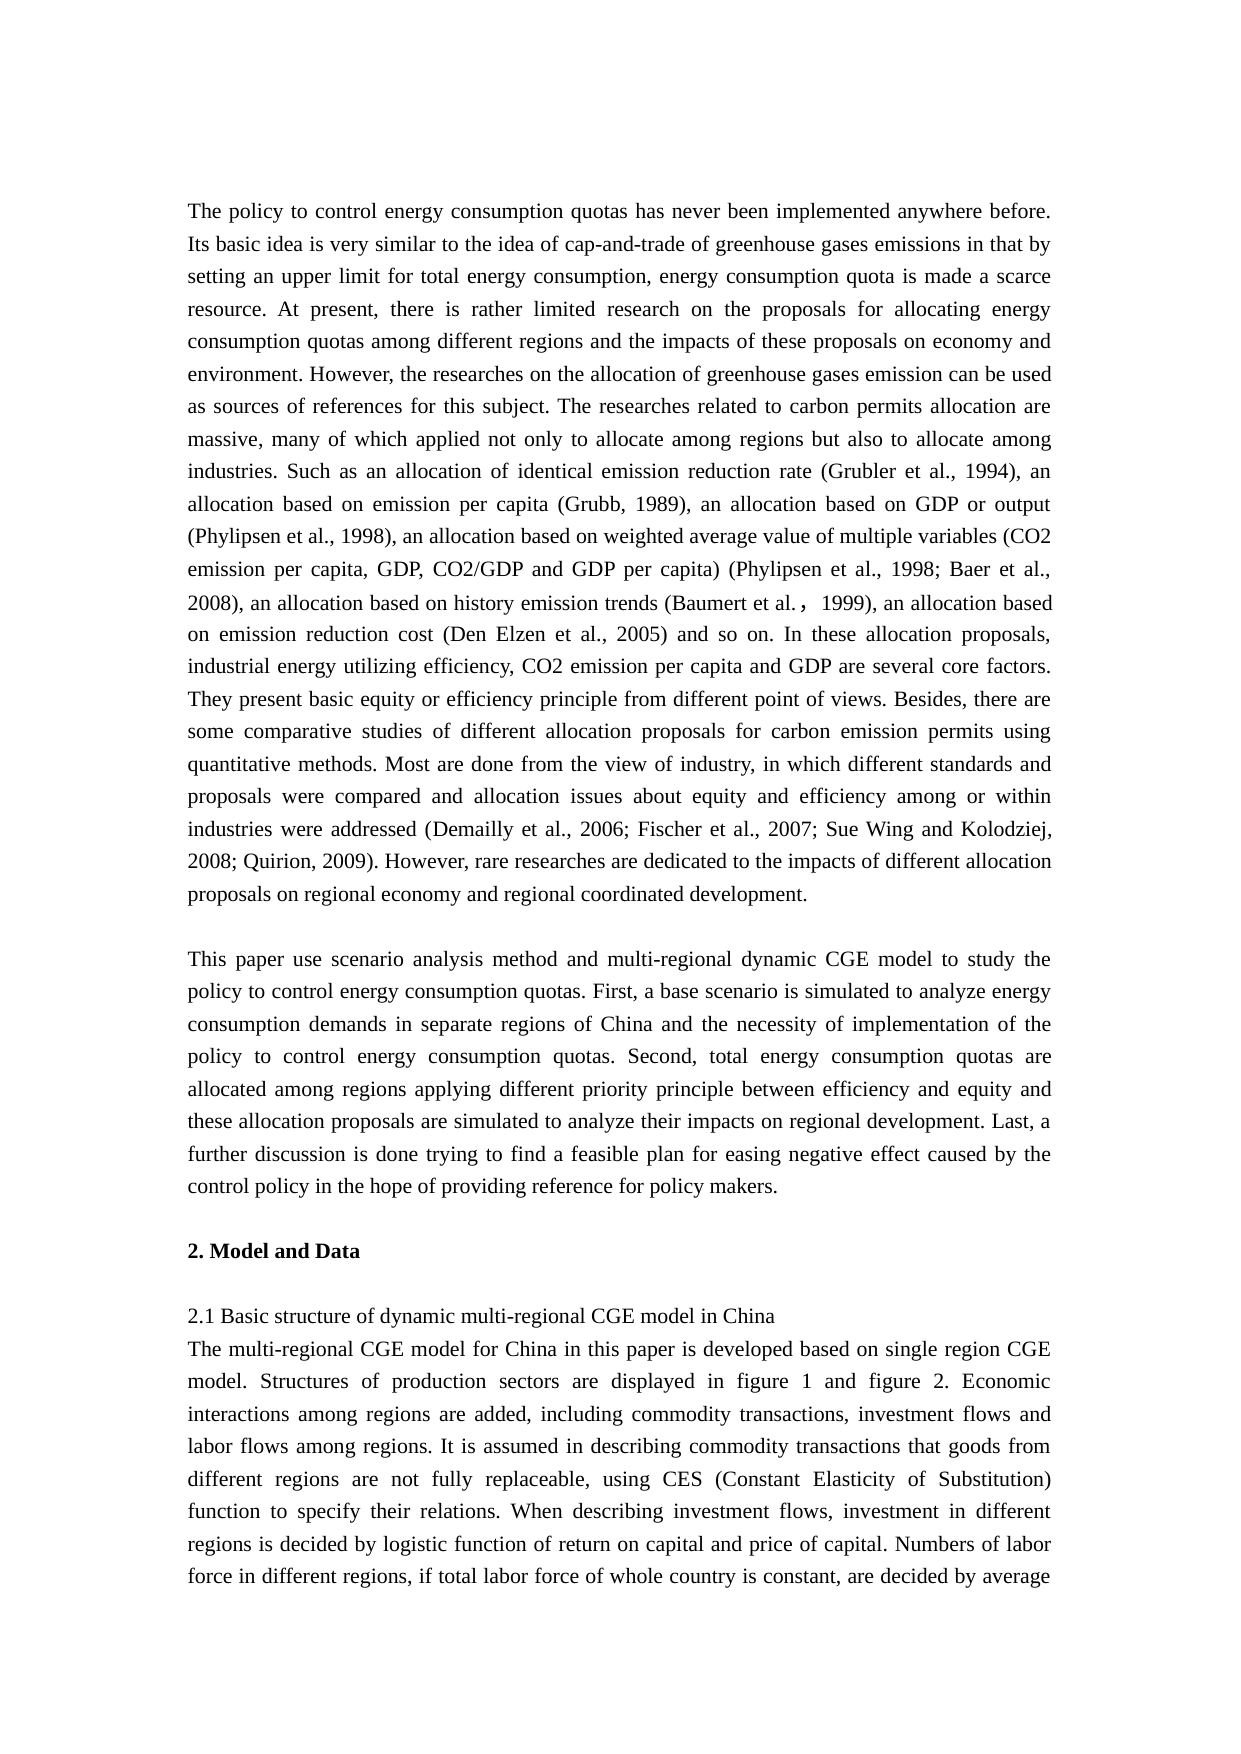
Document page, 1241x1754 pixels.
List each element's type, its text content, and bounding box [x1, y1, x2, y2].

text 2. Model and Data [187, 1234, 1053, 1267]
text This paper use scenario analysis method and multi-regional dynamic CGE model to study the policy to control energy consumption quotas. First, a base scenario is simulated to analyze energy consumption demands in separate regions of China and the necessity of implementation of the policy to control energy consumption quotas. Second, total energy consumption quotas are allocated among regions applying different priority principle between efficiency and equity and these allocation proposals are simulated to analyze their impacts on regional development. Last, a further discussion is done trying to find a feasible plan for easing negative effect caused by the control policy in the hope of providing reference for policy makers. [187, 942, 1053, 1202]
text The policy to control energy consumption quotas has never been implemented anywhere before. Its basic idea is very similar to the idea of cap-and-trade of greenhouse gases emissions in that by setting an upper limit for total energy consumption, energy consumption quota is made a scarce resource. At present, there is rather limited research on the proposals for allocating energy consumption quotas among different regions and the impacts of these proposals on economy and environment. However, the researches on the allocation of greenhouse gases emission can be used as sources of references for this subject. The researches related to carbon permits allocation are massive, many of which applied not only to allocate among regions but also to allocate among industries. Such as an allocation of identical emission reduction rate (Grubler et al., 1994), an allocation based on emission per capita (Grubb, 1989), an allocation based on GDP or output (Phylipsen et al., 1998), an allocation based on weighted average value of multiple variables (CO2 emission per capita, GDP, CO2/GDP and GDP per capita) (Phylipsen et al., 1998; Baer et al., 2008), an allocation based on history emission trends (Baumert et al.，1999), an allocation based on emission reduction cost (Den Elzen et al., 2005) and so on. In these allocation proposals, industrial energy utilizing efficiency, CO2 emission per capita and GDP are several core factors. They present basic equity or efficiency principle from different point of views. Besides, there are some comparative studies of different allocation proposals for carbon emission permits using quantitative methods. Most are done from the view of industry, in which different standards and proposals were compared and allocation issues about equity and efficiency among or within industries were addressed (Demailly et al., 2006; Fischer et al., 2007; Sue Wing and Kolodziej, 2008; Quirion, 2009). However, rare researches are dedicated to the impacts of different allocation proposals on regional economy and regional coordinated development. [187, 194, 1053, 909]
text 2.1 Basic structure of dynamic multi-regional CGE model in China [187, 1299, 1053, 1332]
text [187, 1332, 1053, 1592]
